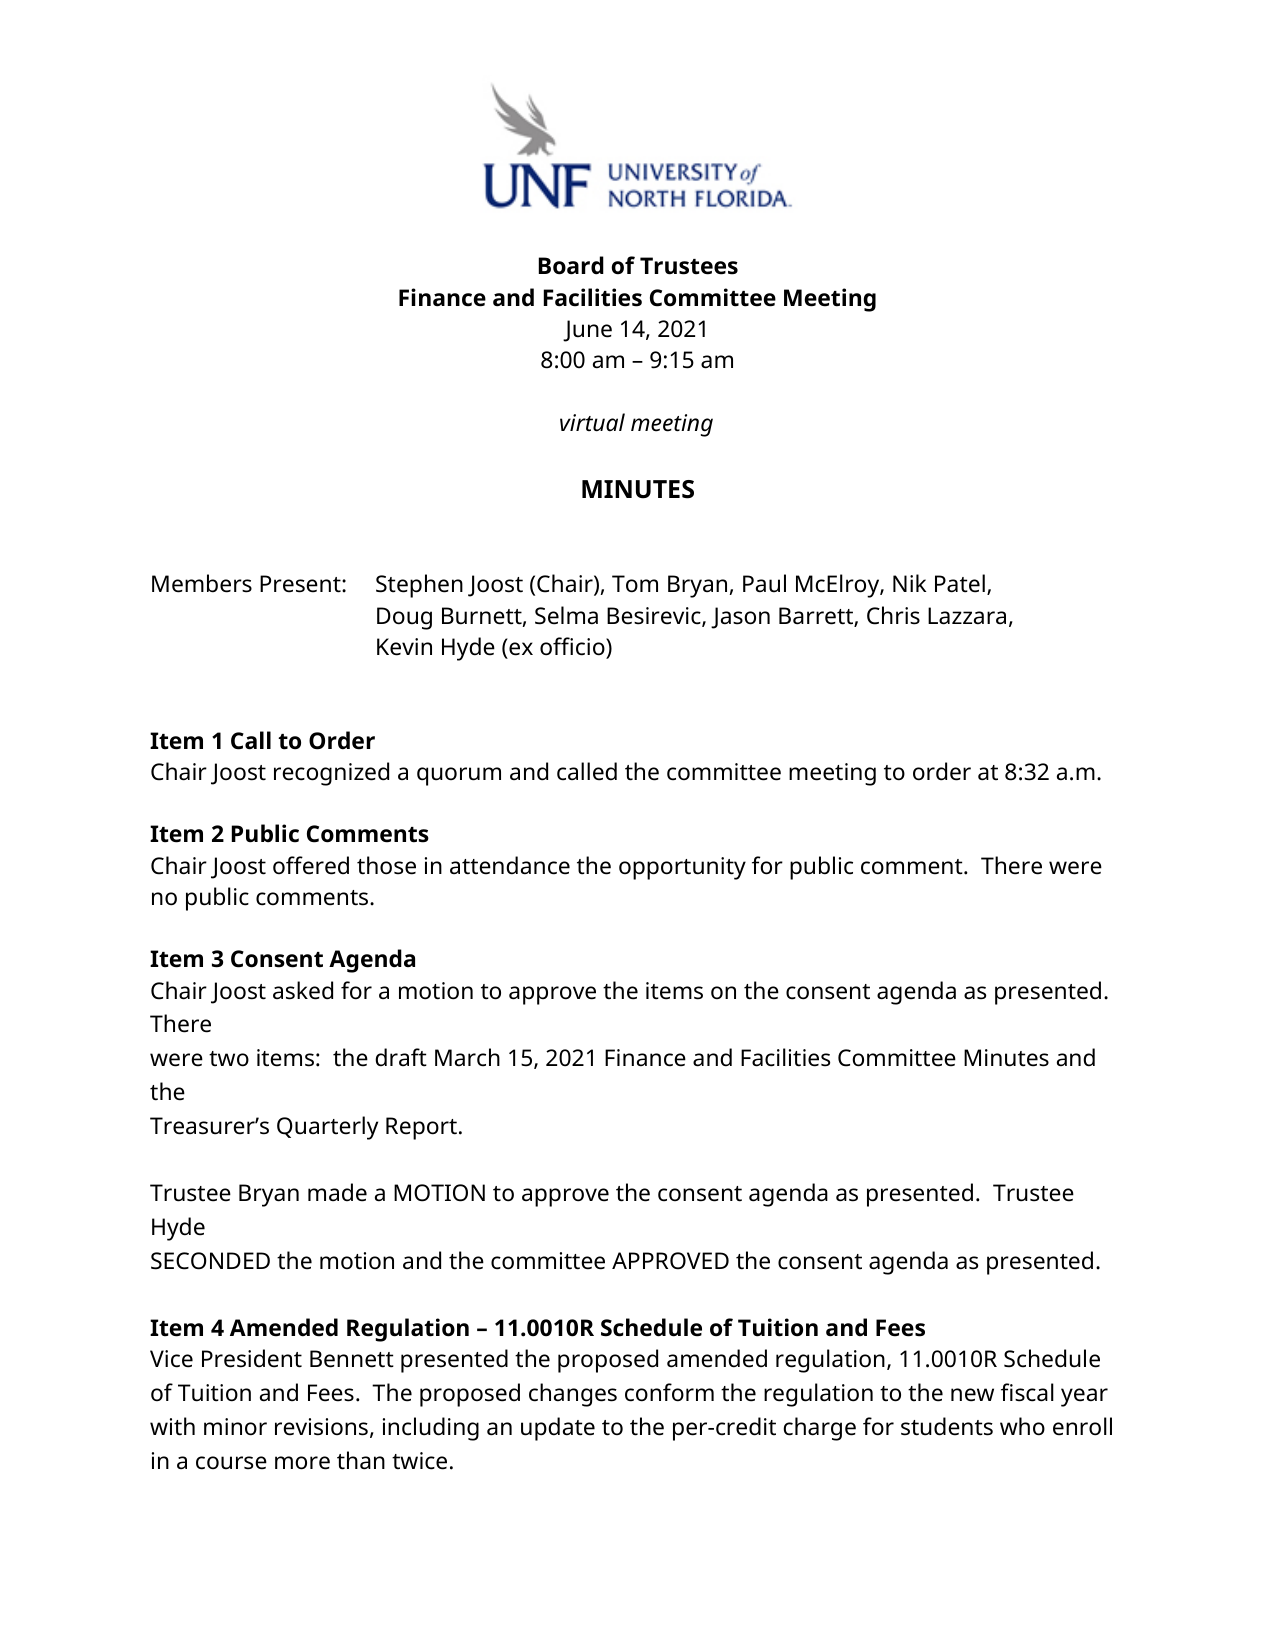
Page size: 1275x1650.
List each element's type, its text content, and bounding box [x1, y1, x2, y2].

text were two items: the draft March 15, 2021 Finance and Facilities Committee Minutes and the [150, 1042, 1125, 1107]
subtitle Item 1 Call to Order [150, 724, 1125, 756]
text Members Present: Stephen Joost (Chair), Tom Bryan, Paul McElroy, Nik Patel, [150, 568, 1125, 599]
text Vice President Bennett presented the proposed amended regulation, 11.0010R Schedule of Tuition and Fees. The proposed changes conform the regulation to the new fiscal year with minor revisions, including an update to the per-credit charge for students who enroll in a course more than twice. [150, 1343, 1125, 1476]
text Chair Joost recognized a quorum and called the committee meeting to order at 8:32 a.m. [150, 756, 1125, 787]
text Treasurer’s Quarterly Report. [150, 1109, 1125, 1141]
text SECONDED the motion and the committee APPROVED the consent agenda as presented. [150, 1244, 1125, 1276]
text Trustee Bryan made a MOTION to approve the consent agenda as presented. Trustee Hyde [150, 1177, 1125, 1242]
picture [468, 75, 807, 219]
subtitle Item 4 Amended Regulation – 11.0010R Schedule of Tuition and Fees [150, 1312, 1125, 1343]
text Doug Burnett, Selma Besirevic, Jason Barrett, Chris Lazzara, [300, 599, 1125, 631]
text Chair Joost offered those in attendance the opportunity for public comment. There were no public comments. [150, 849, 1125, 912]
subtitle Item 2 Public Comments [150, 818, 1125, 849]
subtitle Item 3 Consent Agenda [150, 943, 1125, 974]
text Chair Joost asked for a motion to approve the items on the consent agenda as presented. There [150, 974, 1125, 1039]
text Kevin Hyde (ex officio) [375, 631, 1125, 662]
